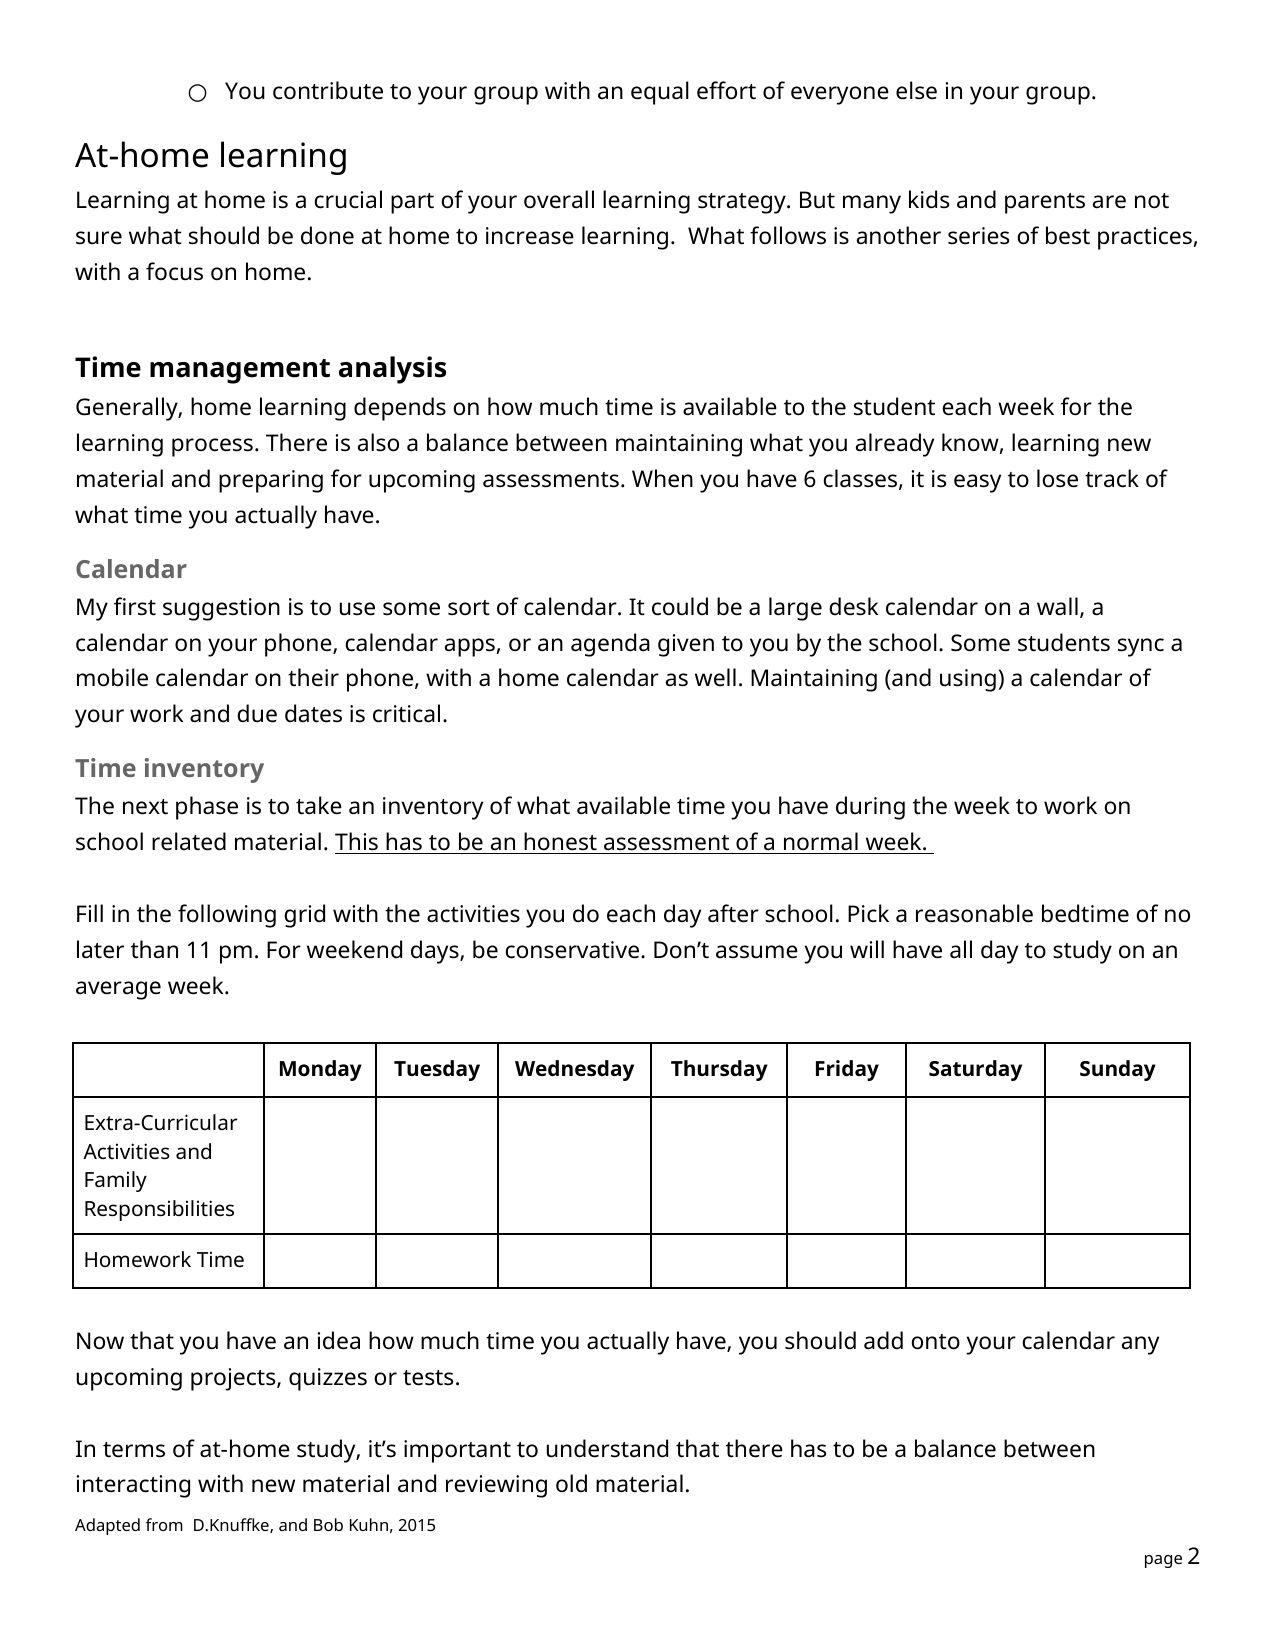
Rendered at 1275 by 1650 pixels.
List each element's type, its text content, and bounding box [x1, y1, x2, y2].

text Now that you have an idea how much time you actually have, you should add onto your calendar any upcoming projects, quizzes or tests. [75, 1325, 1200, 1392]
table_cell [265, 1098, 375, 1232]
text My first suggestion is to use some sort of calendar. It could be a large desk calendar on a wall, a calendar on your phone, calendar apps, or an agenda given to you by the school. Some students sync a mobile calendar on their phone, with a home calendar as well. Maintaining (and using) a calendar of your work and due dates is critical. [75, 591, 1200, 729]
text The next phase is to take an inventory of what available time you have during the week to work on school related material. This has to be an honest assessment of a normal week. [75, 790, 1200, 857]
table_cell [377, 1098, 497, 1232]
table_cell [1046, 1098, 1189, 1232]
table_cell [788, 1235, 905, 1287]
table_cell [907, 1235, 1044, 1287]
table_cell [652, 1235, 786, 1287]
text Learning at home is a crucial part of your overall learning strategy. But many kids and parents are not sure what should be done at home to increase learning. What follows is another series of best practices, with a focus on home. [75, 184, 1200, 287]
table_cell [652, 1098, 786, 1232]
table_cell [1046, 1235, 1189, 1287]
table_cell [499, 1235, 650, 1287]
table_cell Extra-Curricular Activities and Family Responsibilities [74, 1098, 263, 1232]
table_header Monday [265, 1044, 375, 1096]
table_header Saturday [907, 1044, 1044, 1096]
table_cell Homework Time [74, 1235, 263, 1287]
table_cell [499, 1098, 650, 1232]
table_cell [377, 1235, 497, 1287]
subtitle Time management analysis [75, 348, 1200, 385]
table_header Sunday [1046, 1044, 1189, 1096]
text Fill in the following grid with the activities you do each day after school. Pick a reasonable bedtime of no later than 11 pm. For weekend days, be conservative. Don’t assume you will have all day to study on an average week. [75, 898, 1200, 1001]
text Generally, home learning depends on how much time is available to the student each week for the learning process. There is also a balance between maintaining what you already know, learning new material and preparing for upcoming assessments. When you have 6 classes, it is easy to lose track of what time you actually have. [75, 391, 1200, 530]
table_header Friday [788, 1044, 905, 1096]
subtitle Time inventory [75, 751, 1200, 785]
table_cell [265, 1235, 375, 1287]
table_header Thursday [652, 1044, 786, 1096]
table_cell [907, 1098, 1044, 1232]
subtitle At-home learning [75, 132, 1200, 177]
list You contribute to your group with an equal effort of everyone else in your group. [187, 75, 1200, 106]
table_header Tuesday [377, 1044, 497, 1096]
table_header Wednesday [499, 1044, 650, 1096]
table_header [74, 1044, 263, 1096]
table_cell [788, 1098, 905, 1232]
subtitle Calendar [75, 551, 1200, 585]
text In terms of at-home study, it’s important to understand that there has to be a balance between interacting with new material and reviewing old material. [75, 1432, 1200, 1500]
